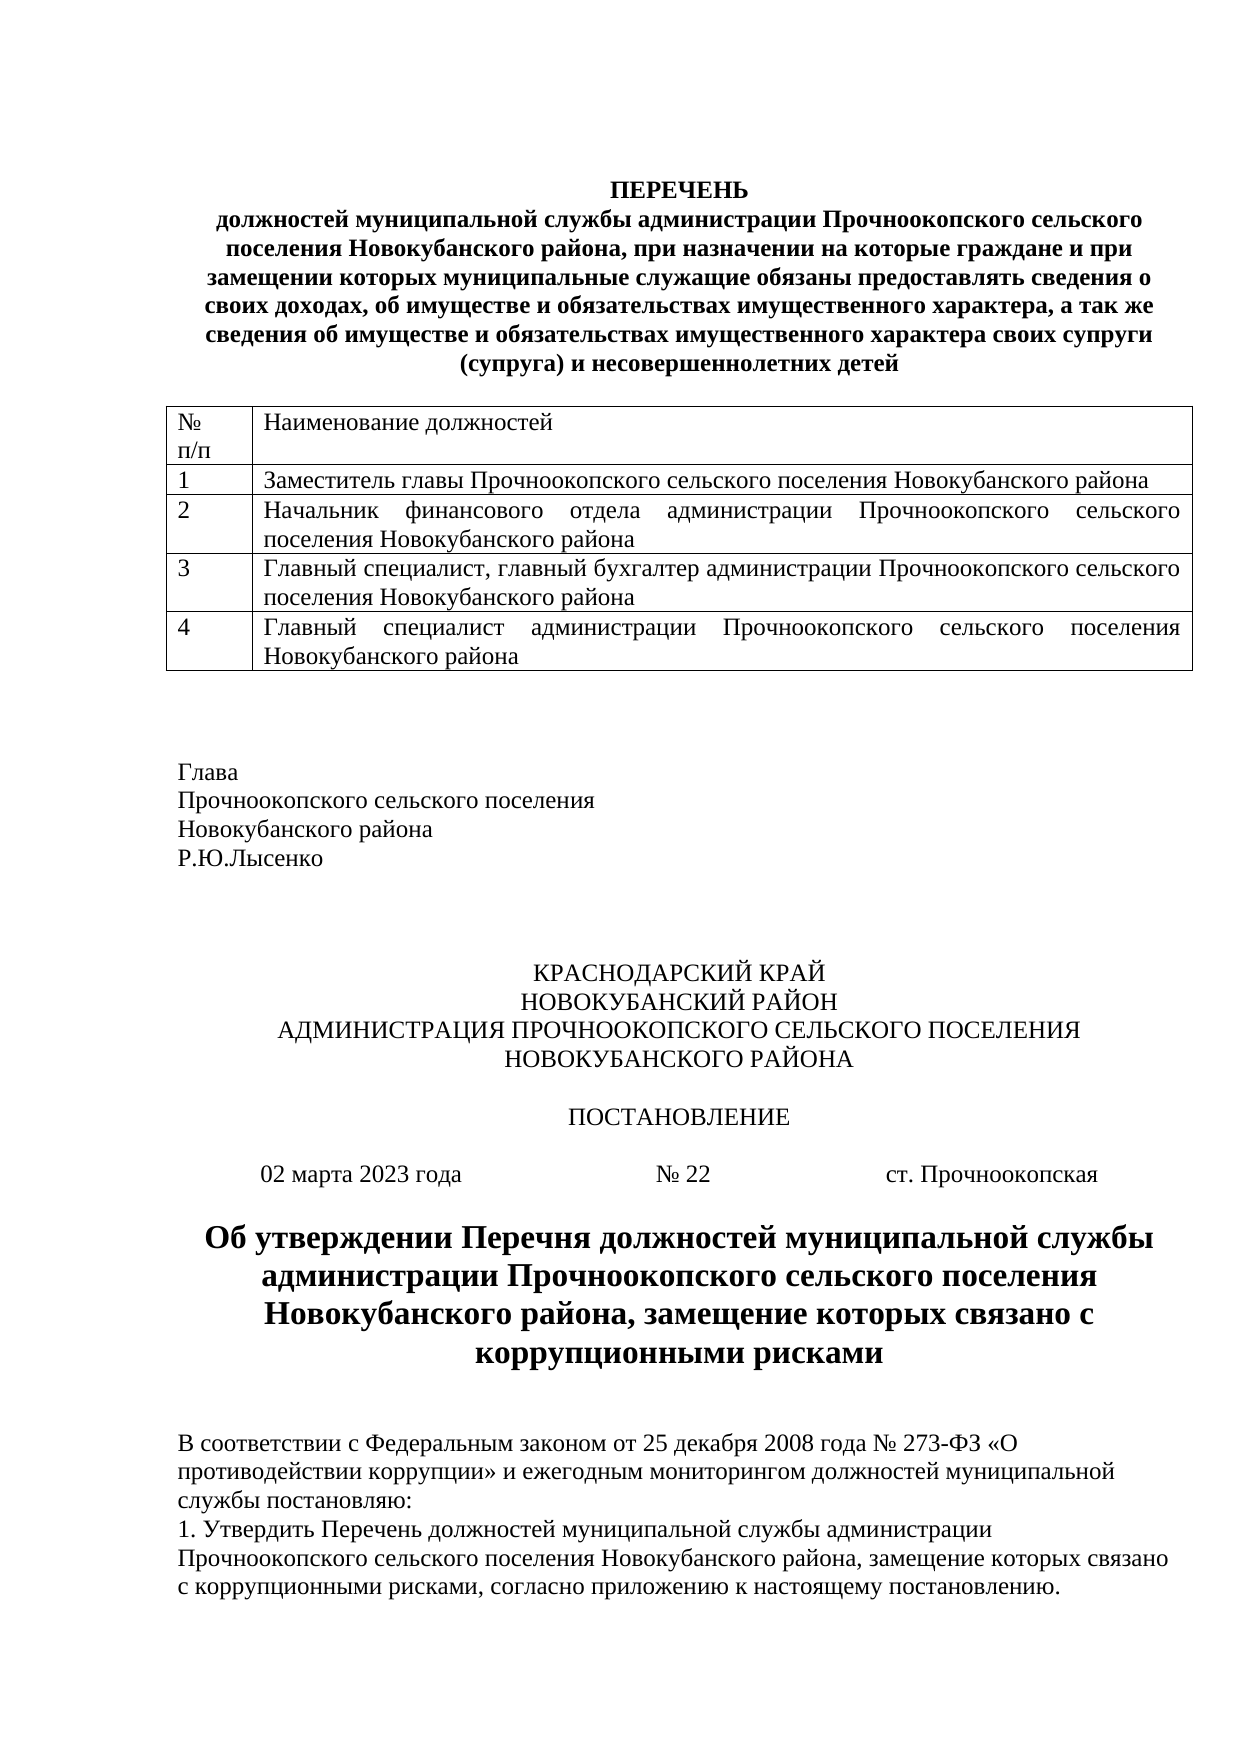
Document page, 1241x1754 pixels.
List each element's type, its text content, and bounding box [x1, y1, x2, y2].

text ПОСТАНОВЛЕНИЕ [177, 1102, 1181, 1131]
text 02 марта 2023 года № 22 ст. Прочноокопская [177, 1159, 1181, 1188]
table_header Наименование должностей [253, 407, 1192, 464]
table_cell Главный специалист администрации Прочноокопского сельского поселения Новокубанского района [253, 612, 1192, 669]
text В соответствии с Федеральным законом от 25 декабря 2008 года № 273-ФЗ «О противодействии коррупции» и ежегодным мониторингом должностей муниципальной службы постановляю: [177, 1428, 1181, 1514]
text ПЕРЕЧЕНЬ [177, 176, 1181, 204]
table_cell 4 [167, 612, 252, 669]
text Новокубанского района [177, 814, 1181, 843]
text АДМИНИСТРАЦИЯ ПРОЧНООКОПСКОГО СЕЛЬСКОГО ПОСЕЛЕНИЯ [177, 1016, 1181, 1044]
text 1. Утвердить Перечень должностей муниципальной службы администрации Прочноокопского сельского поселения Новокубанского района, замещение которых связано с коррупционными рисками, согласно приложению к настоящему постановлению. [177, 1514, 1181, 1600]
table_cell Главный специалист, главный бухгалтер администрации Прочноокопского сельского поселения Новокубанского района [253, 554, 1192, 611]
text Прочноокопского сельского поселения [177, 786, 1181, 814]
table_cell 2 [167, 495, 252, 552]
text КРАСНОДАРСКИЙ КРАЙ [177, 958, 1181, 987]
text Р.Ю.Лысенко [177, 843, 1181, 872]
text НОВОКУБАНСКОГО РАЙОНА [177, 1044, 1181, 1073]
text Глава [177, 757, 1181, 786]
text должностей муниципальной службы администрации Прочноокопского сельского поселения Новокубанского района, при назначении на которые граждане и при замещении которых муниципальные служащие обязаны предоставлять сведения о своих доходах, об имуществе и обязательствах имущественного характера, а так же сведения об имуществе и обязательствах имущественного характера своих супруги (супруга) и несовершеннолетних детей [177, 204, 1181, 377]
table_header № п/п [167, 407, 252, 464]
text НОВОКУБАНСКИЙ РАЙОН [177, 987, 1181, 1016]
table_cell 1 [167, 465, 252, 494]
text Об утверждении Перечня должностей муниципальной службы администрации Прочноокопского сельского поселения Новокубанского района, замещение которых связано с коррупционными рисками [177, 1217, 1181, 1370]
table_cell Заместитель главы Прочноокопского сельского поселения Новокубанского района [253, 465, 1192, 494]
table_cell Начальник финансового отдела администрации Прочноокопского сельского поселения Новокубанского района [253, 495, 1192, 552]
table_cell 3 [167, 554, 252, 611]
